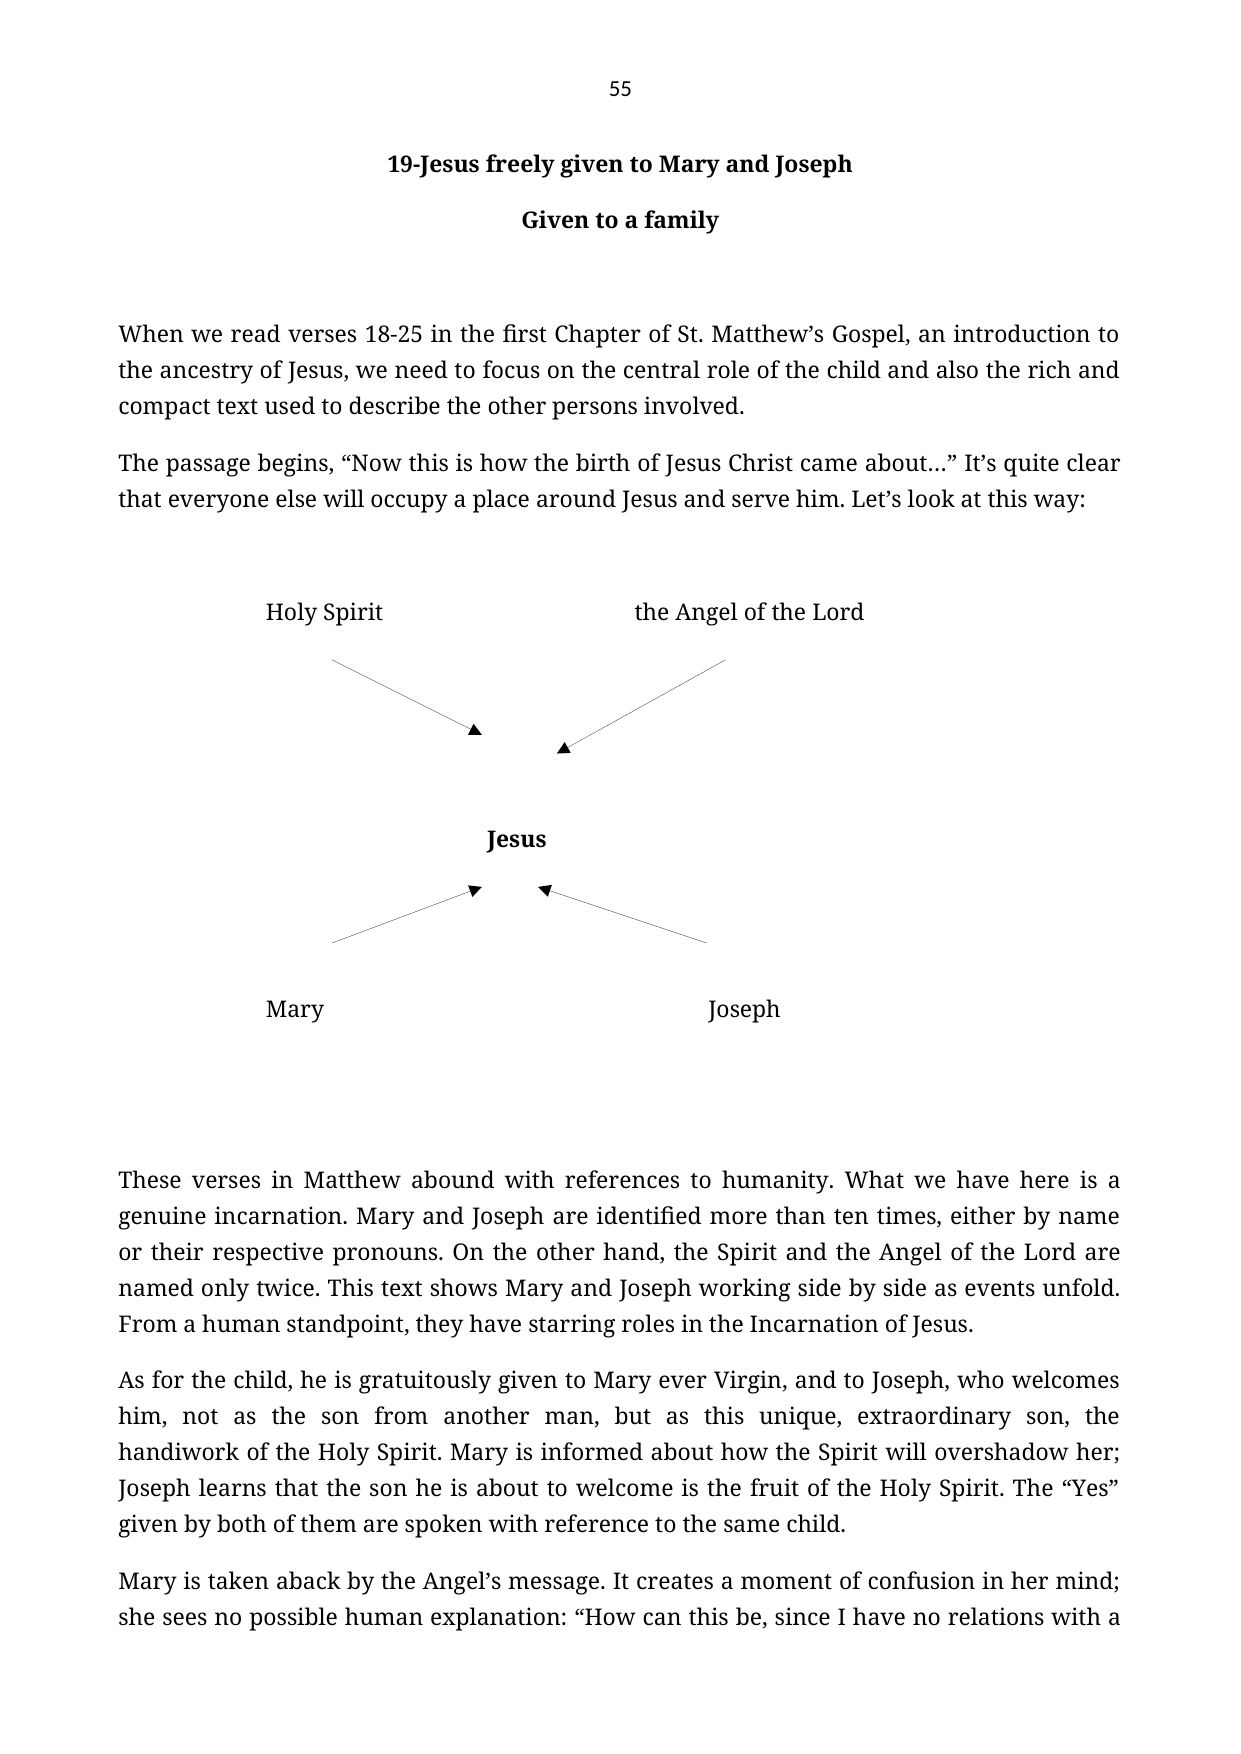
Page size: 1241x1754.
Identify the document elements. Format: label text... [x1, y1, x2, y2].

text Mary Joseph [118, 993, 1122, 1025]
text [118, 1565, 1122, 1632]
text Holy Spirit the Angel of the Lord [118, 596, 1122, 627]
text 19-Jesus freely given to Mary and Joseph [118, 148, 1122, 179]
text The passage begins, “Now this is how the birth of Jesus Christ came about…” It’s quite clear that everyone else will occupy a place around Jesus and serve him. Let’s look at this way: [118, 447, 1122, 514]
text Given to a family [118, 204, 1122, 236]
text Jesus [118, 823, 1122, 854]
text These verses in Matthew abound with references to humanity. What we have here is a genuine incarnation. Mary and Joseph are identified more than ten times, either by name or their respective pronouns. On the other hand, the Spirit and the Angel of the Lord are named only twice. This text shows Mary and Joseph working side by side as events unfold. From a human standpoint, they have starring roles in the Incarnation of Jesus. [118, 1164, 1122, 1339]
text When we read verses 18-25 in the first Chapter of St. Matthew’s Gospel, an introduction to the ancestry of Jesus, we need to focus on the central role of the child and also the rich and compact text used to describe the other persons involved. [118, 318, 1122, 421]
text As for the child, he is gratuitously given to Mary ever Virgin, and to Joseph, who welcomes him, not as the son from another man, but as this unique, extraordinary son, the handiwork of the Holy Spirit. Mary is informed about how the Spirit will overshadow her; Joseph learns that the son he is about to welcome is the fruit of the Holy Spirit. The “Yes” given by both of them are spoken with reference to the same child. [118, 1364, 1122, 1539]
